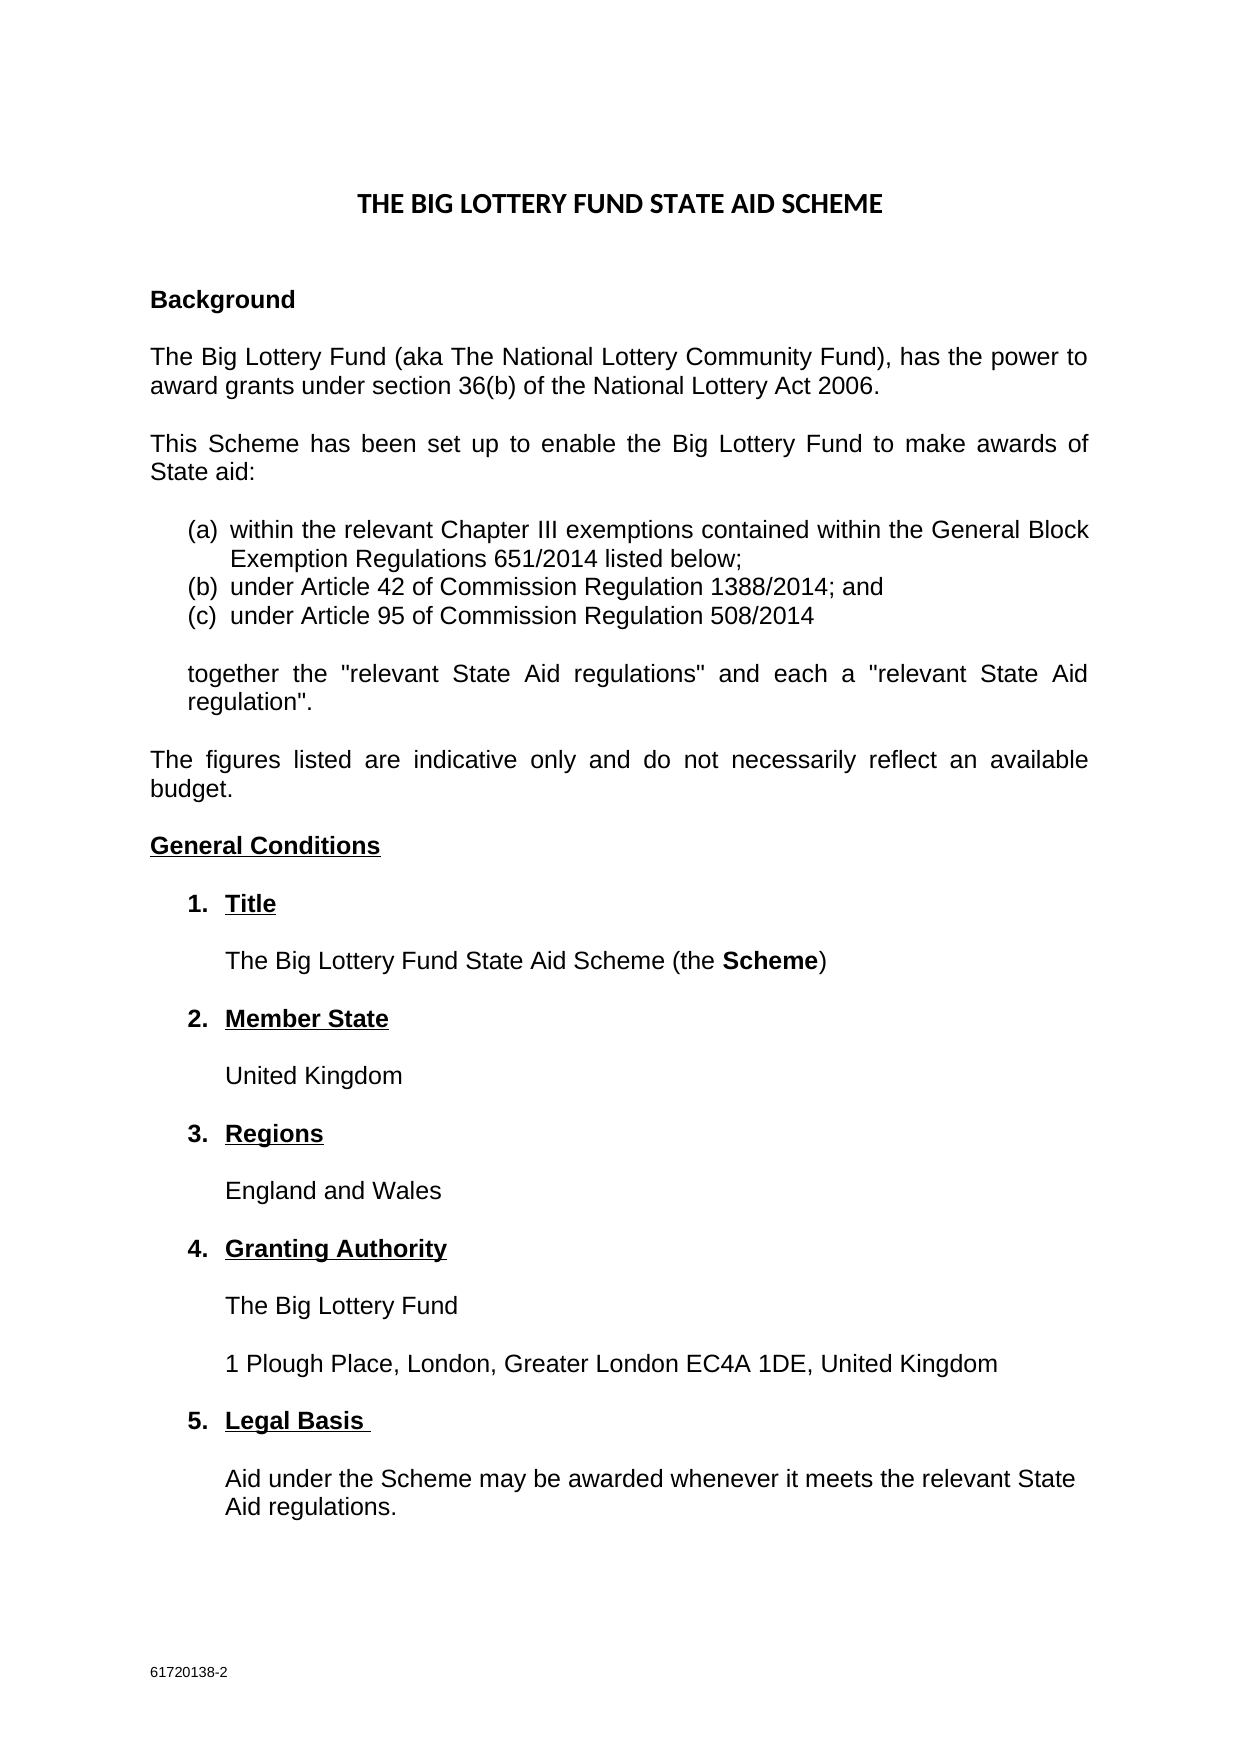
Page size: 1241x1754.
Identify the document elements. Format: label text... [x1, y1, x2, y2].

list Legal Basis [187, 1406, 1090, 1435]
text General Conditions [150, 831, 1090, 860]
list Member State [187, 1004, 1090, 1032]
text The figures listed are indicative only and do not necessarily reflect an available budget. [150, 745, 1090, 802]
list under Article 42 of Commission Regulation 1388/2014; and [187, 572, 1090, 601]
list The Big Lottery Fund State Aid Scheme (the Scheme) [225, 946, 1090, 975]
text England and Wales [225, 1176, 1090, 1205]
text 1 Plough Place, London, Greater London EC4A 1DE, United Kingdom [150, 1349, 1090, 1377]
text together the "relevant State Aid regulations" and each a "relevant State Aid regulation". [187, 659, 1090, 716]
text The Big Lottery Fund [150, 1291, 1090, 1320]
list Granting Authority [187, 1234, 1090, 1262]
text Background [150, 285, 1090, 314]
list within the relevant Chapter III exemptions contained within the General Block Exemption Regulations 651/2014 listed below; [187, 515, 1090, 572]
list Aid under the Scheme may be awarded whenever it meets the relevant State Aid regulations. [225, 1464, 1090, 1521]
text The Big Lottery Fund (aka The National Lottery Community Fund), has the power to award grants under section 36(b) of the National Lottery Act 2006. [150, 342, 1090, 400]
list Regions [187, 1119, 1090, 1147]
list United Kingdom [225, 1061, 1090, 1090]
list under Article 95 of Commission Regulation 508/2014 [187, 601, 1090, 630]
text THE BIG LOTTERY FUND STATE AID SCHEME [150, 186, 1090, 221]
text This Scheme has been set up to enable the Big Lottery Fund to make awards of State aid: [150, 429, 1090, 486]
list Title [187, 889, 1090, 917]
